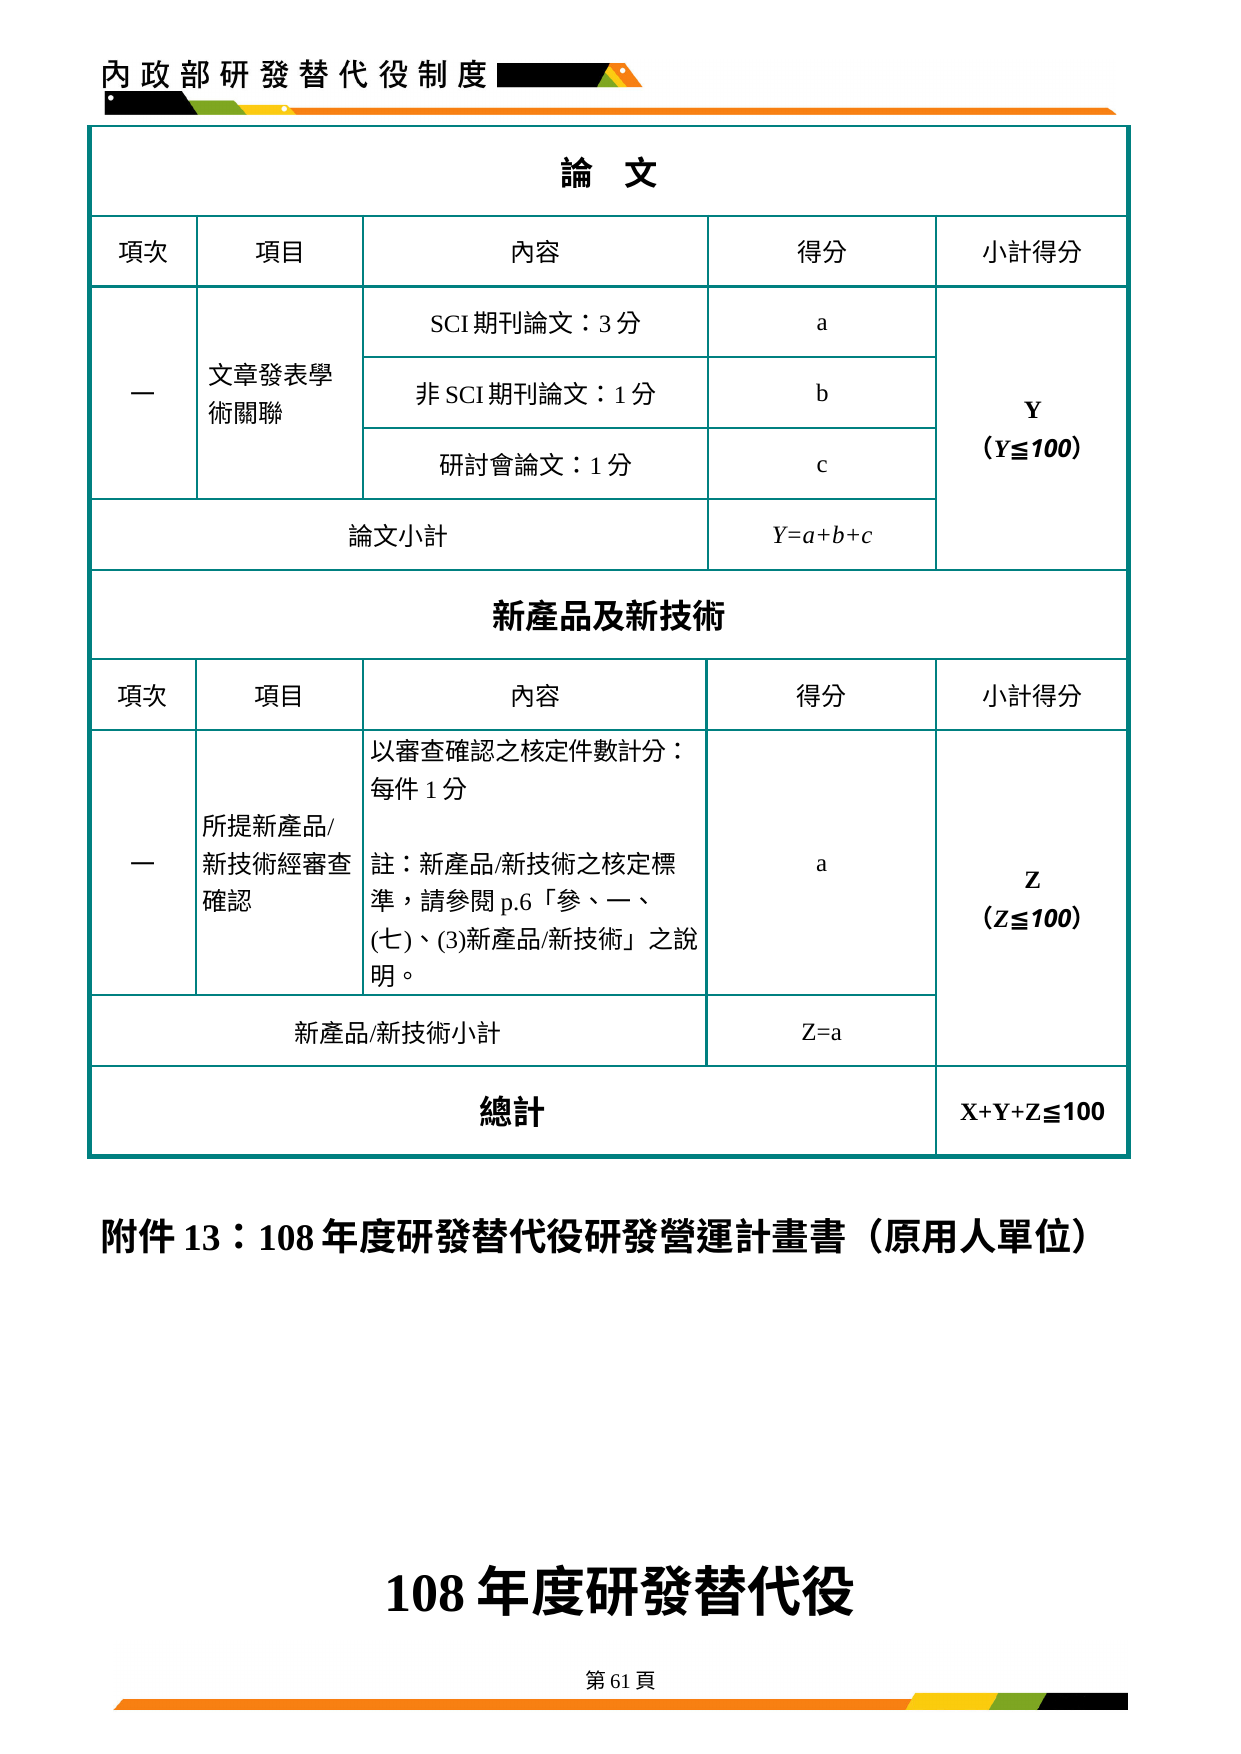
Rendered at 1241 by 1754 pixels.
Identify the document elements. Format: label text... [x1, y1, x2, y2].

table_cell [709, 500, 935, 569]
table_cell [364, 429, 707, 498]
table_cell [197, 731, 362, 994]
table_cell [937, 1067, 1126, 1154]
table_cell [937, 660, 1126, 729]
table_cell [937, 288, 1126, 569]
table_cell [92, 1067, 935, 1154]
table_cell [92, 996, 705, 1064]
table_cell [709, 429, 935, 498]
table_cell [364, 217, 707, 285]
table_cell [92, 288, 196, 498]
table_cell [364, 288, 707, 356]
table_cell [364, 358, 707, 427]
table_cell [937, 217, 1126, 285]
text 108年度研發替代役 [100, 1571, 1140, 1621]
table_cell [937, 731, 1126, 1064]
text 附件13：108年度研發替代役研發營運計畫書（原用人單位） [100, 1196, 1140, 1271]
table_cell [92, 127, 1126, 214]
picture [100, 59, 1117, 123]
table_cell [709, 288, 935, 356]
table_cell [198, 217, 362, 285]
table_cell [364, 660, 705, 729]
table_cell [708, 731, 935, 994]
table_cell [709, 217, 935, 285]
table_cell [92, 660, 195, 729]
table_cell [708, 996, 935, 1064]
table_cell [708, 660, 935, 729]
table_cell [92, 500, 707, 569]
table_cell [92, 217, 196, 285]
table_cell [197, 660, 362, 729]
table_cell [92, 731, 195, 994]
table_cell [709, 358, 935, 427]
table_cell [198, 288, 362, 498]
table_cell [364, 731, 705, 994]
picture [113, 1640, 1128, 1713]
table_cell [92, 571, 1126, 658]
